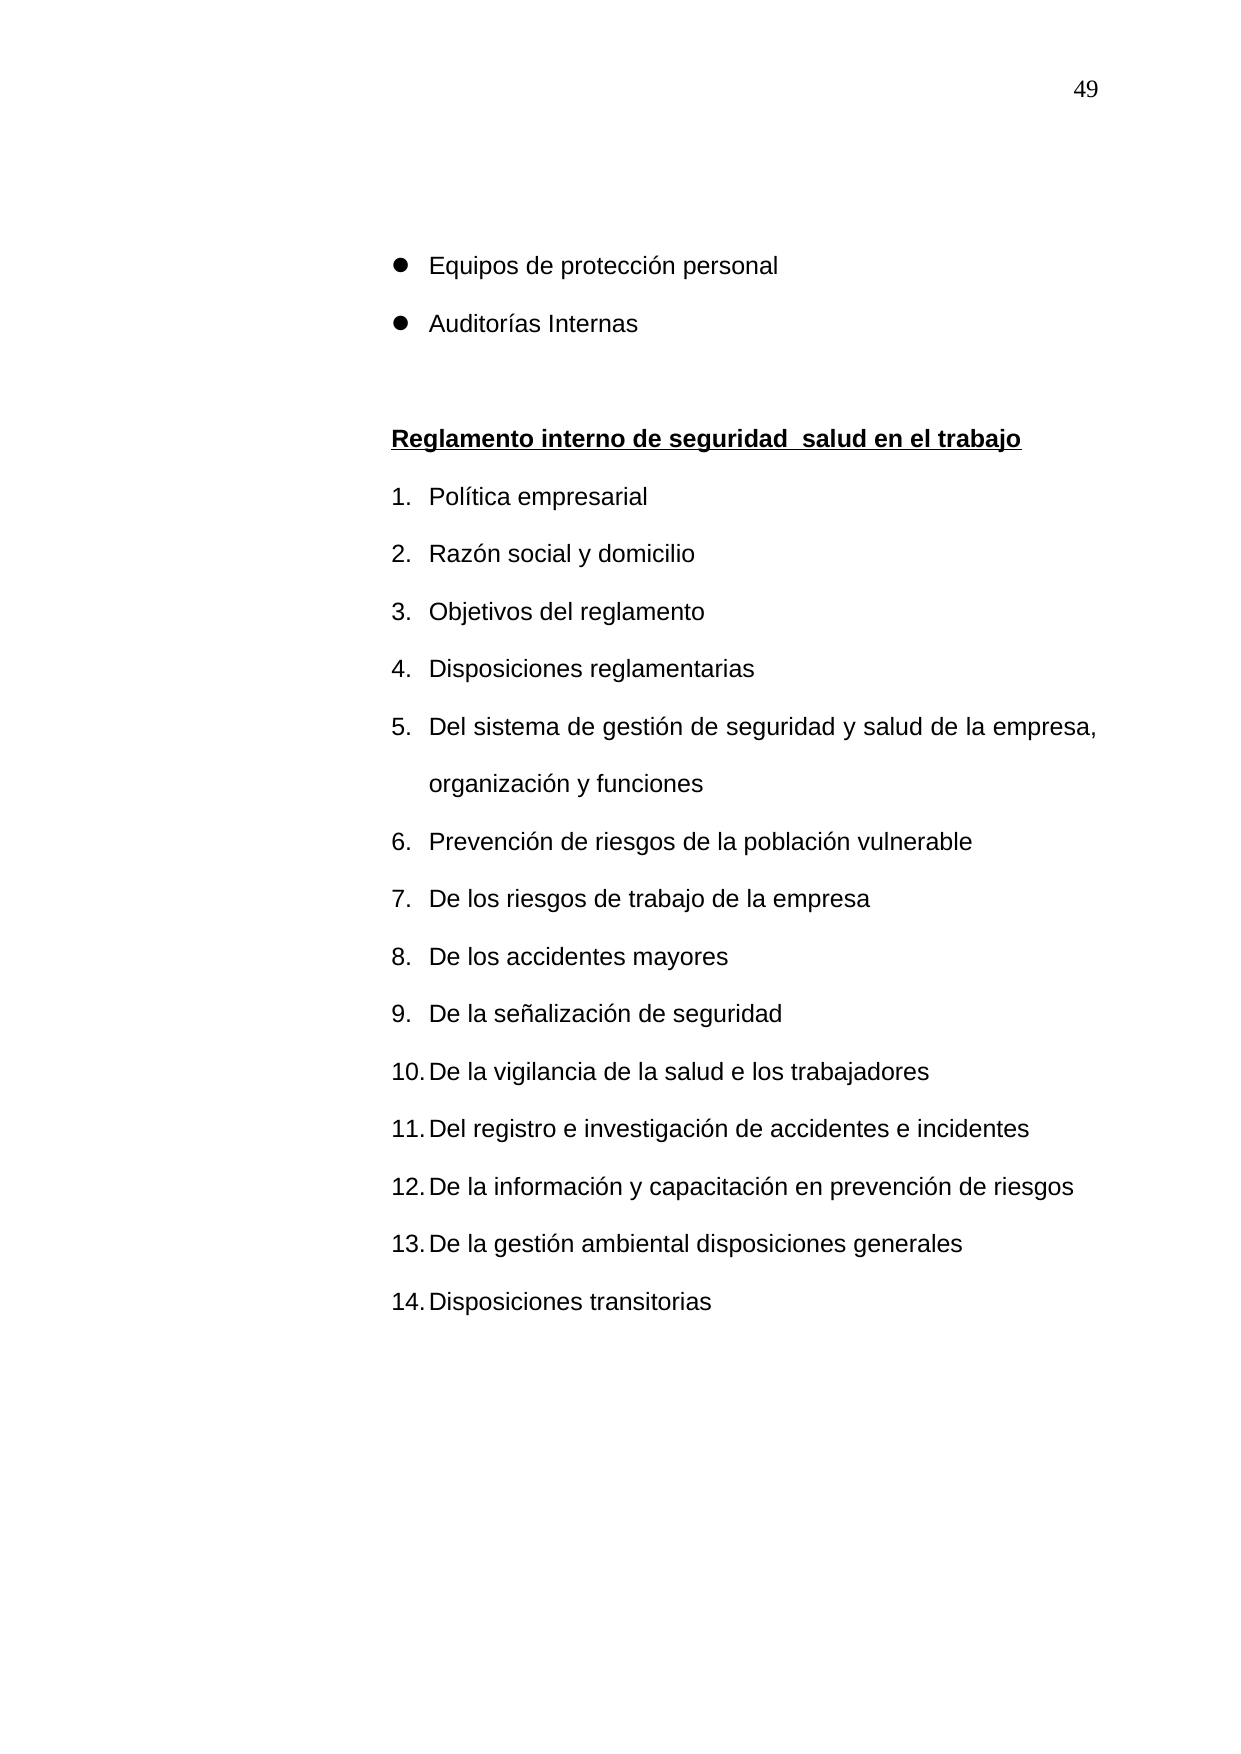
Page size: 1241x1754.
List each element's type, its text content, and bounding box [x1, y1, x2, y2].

list Prevención de riesgos de la población vulnerable [391, 826, 1098, 855]
list Objetivos del reglamento [391, 596, 1098, 625]
list Razón social y domicilio [391, 539, 1098, 568]
list Disposiciones reglamentarias [391, 654, 1098, 683]
list De la vigilancia de la salud e los trabajadores [391, 1056, 1098, 1085]
list De la información y capacitación en prevención de riesgos [391, 1171, 1098, 1200]
list De la señalización de seguridad [391, 999, 1098, 1028]
list Del registro e investigación de accidentes e incidentes [391, 1114, 1098, 1143]
text Reglamento interno de seguridad salud en el trabajo [353, 424, 1098, 453]
list De la gestión ambiental disposiciones generales [391, 1229, 1098, 1258]
list De los riesgos de trabajo de la empresa [391, 884, 1098, 913]
list Auditorías Internas [391, 309, 1098, 338]
list Disposiciones transitorias [391, 1286, 1098, 1315]
list Política empresarial [391, 481, 1098, 510]
list Equipos de protección personal [391, 251, 1098, 280]
list De los accidentes mayores [391, 941, 1098, 970]
list Del sistema de gestión de seguridad y salud de la empresa, organización y funciones [391, 711, 1098, 798]
